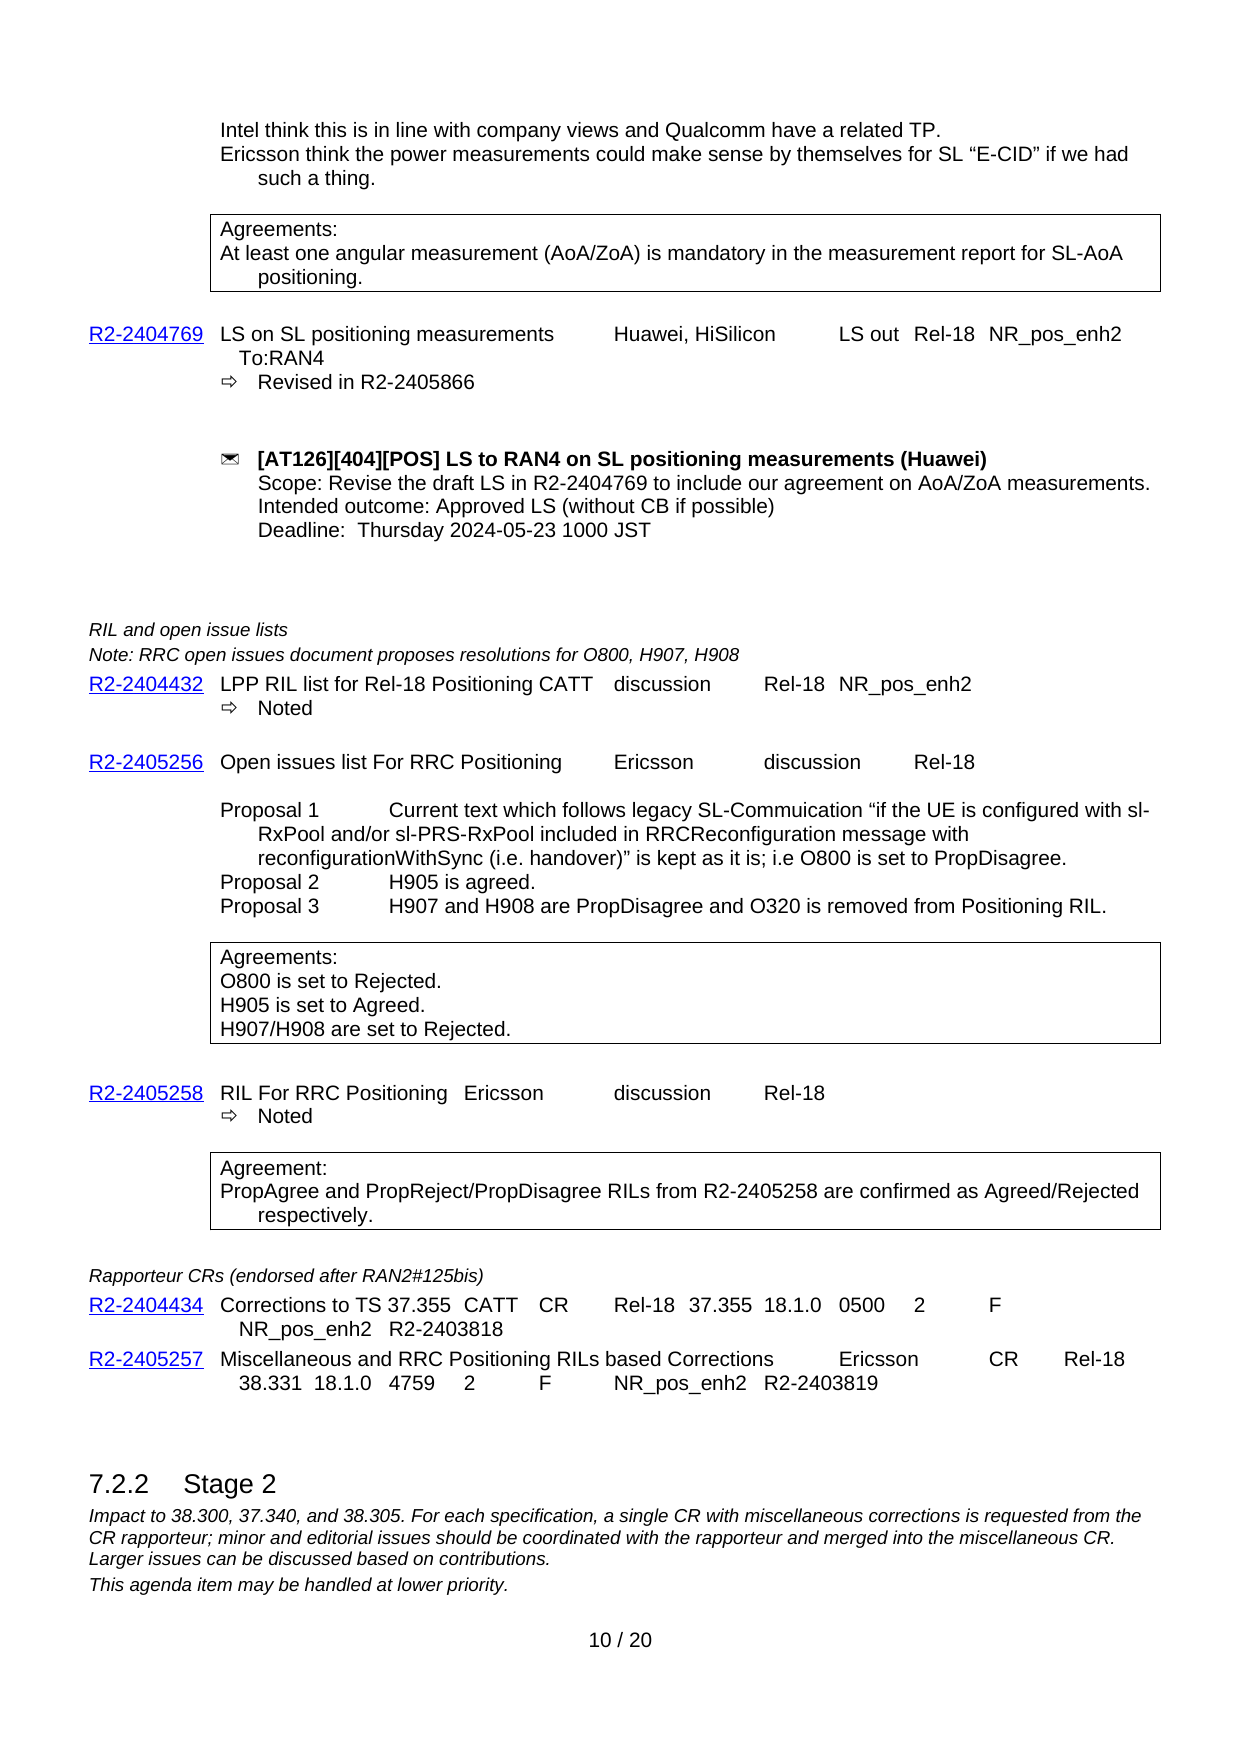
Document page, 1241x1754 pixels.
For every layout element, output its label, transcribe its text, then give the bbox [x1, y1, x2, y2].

text Agreements: [211, 943, 1160, 966]
text Note: RRC open issues document proposes resolutions for O800, H907, H908 [89, 644, 1152, 666]
text Intel think this is in line with company views and Qualcomm have a related TP. [220, 118, 1152, 142]
title R2-2405258 RIL For RRC Positioning Ericsson discussion Rel-18 [89, 1080, 1152, 1104]
text Impact to 38.300, 37.340, and 38.305. For each specification, a single CR with miscellaneous corrections is requested from the CR rapporteur; minor and editorial issues should be coordinated with the rapporteur and merged into the miscellaneous CR. Larger issues can be discussed based on contributions. [89, 1505, 1152, 1570]
list Noted [220, 1104, 1152, 1128]
text [AT126][404][POS] LS to RAN4 on SL positioning measurements (Huawei) [220, 446, 1152, 470]
title R2-2404434 Corrections to TS 37.355 CATT CR Rel-18 37.355 18.1.0 0500 2 F NR_pos_enh2 R2-2403818 [89, 1293, 1152, 1341]
text Intended outcome: Approved LS (without CB if possible) [220, 494, 1152, 518]
title R2-2404432 LPP RIL list for Rel-18 Positioning CATT discussion Rel-18 NR_pos_enh2 [89, 672, 1152, 696]
text This agenda item may be handled at lower priority. [89, 1574, 1152, 1596]
text H907/H908 are set to Rejected. [211, 1014, 1160, 1043]
text Ericsson think the power measurements could make sense by themselves for SL “E-CID” if we had such a thing. [220, 142, 1152, 190]
title R2-2404769 LS on SL positioning measurements Huawei, HiSilicon LS out Rel-18 NR_pos_enh2 To:RAN4 [89, 322, 1152, 370]
title R2-2405257 Miscellaneous and RRC Positioning RILs based Corrections Ericsson CR Rel-18 38.331 18.1.0 4759 2 F NR_pos_enh2 R2-2403819 [89, 1347, 1152, 1395]
subtitle 7.2.2 Stage 2 [89, 1468, 1152, 1499]
text Agreement: [211, 1153, 1160, 1176]
text Agreements: [211, 215, 1160, 238]
text Proposal 1 Current text which follows legacy SL-Commuication “if the UE is configured with sl-RxPool and/or sl-PRS-RxPool included in RRCReconfiguration message with reconfigurationWithSync (i.e. handover)” is kept as it is; i.e O800 is set to PropDisagree. [220, 798, 1152, 870]
text Deadline: Thursday 2024-05-23 1000 JST [220, 518, 1152, 542]
text Scope: Revise the draft LS in R2-2404769 to include our agreement on AoA/ZoA measurements. [220, 470, 1152, 494]
text PropAgree and PropReject/PropDisagree RILs from R2-2405258 are confirmed as Agreed/Rejected respectively. [211, 1176, 1160, 1229]
title R2-2405256 Open issues list For RRC Positioning Ericsson discussion Rel-18 [89, 750, 1152, 774]
text RIL and open issue lists [89, 618, 1152, 640]
text Rapporteur CRs (endorsed after RAN2#125bis) [89, 1265, 1152, 1286]
text Proposal 2 H905 is agreed. [220, 870, 1152, 894]
list Revised in R2-2405866 [220, 370, 1152, 394]
text O800 is set to Rejected. [211, 966, 1160, 990]
list Noted [220, 696, 1152, 720]
text Proposal 3 H907 and H908 are PropDisagree and O320 is removed from Positioning RIL. [220, 894, 1152, 918]
text H905 is set to Agreed. [211, 990, 1160, 1014]
text At least one angular measurement (AoA/ZoA) is mandatory in the measurement report for SL-AoA positioning. [211, 238, 1160, 291]
